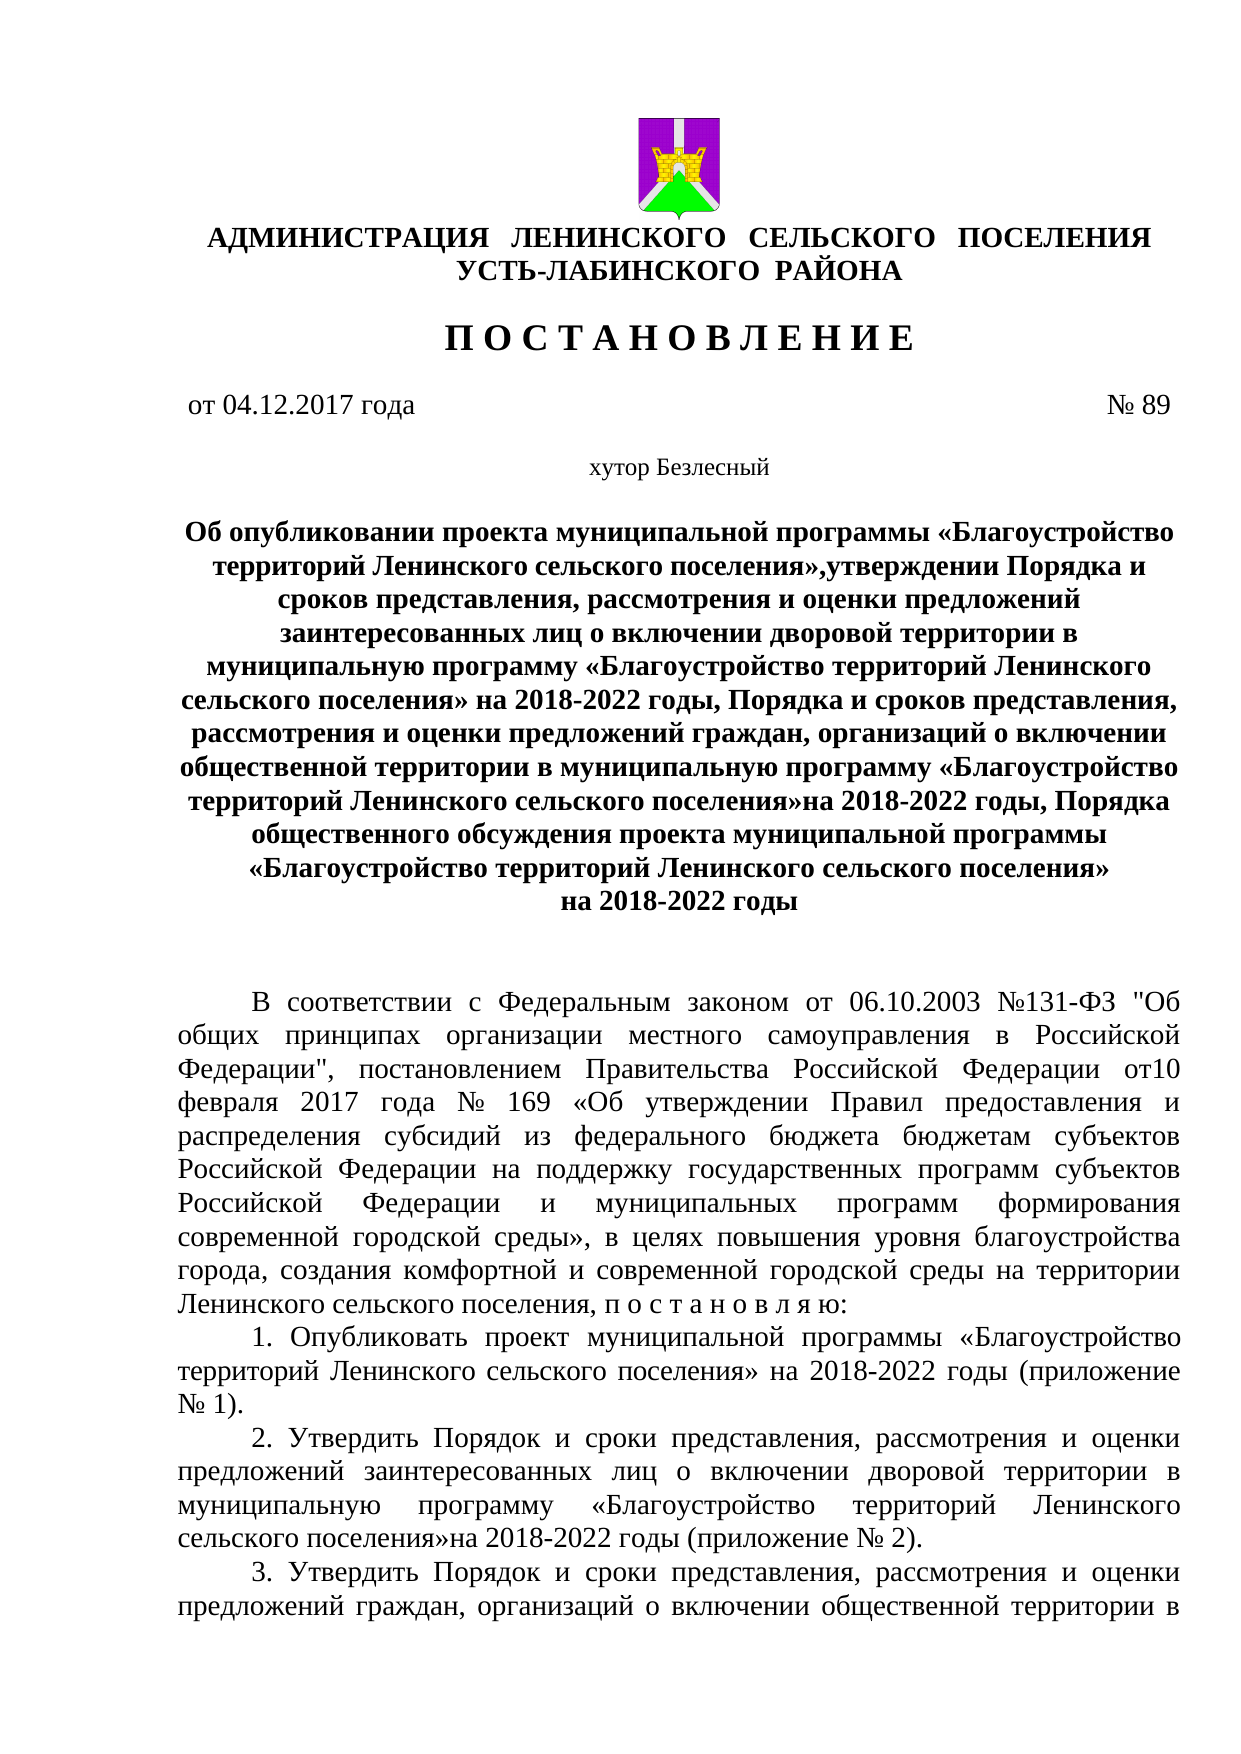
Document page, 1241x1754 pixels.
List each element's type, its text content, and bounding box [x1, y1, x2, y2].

text П О С Т А Н О В Л Е Н И Е [177, 316, 1181, 359]
text В соответствии с Федеральным законом от 06.10.2003 №131-ФЗ "Об общих принципах организации местного самоуправления в Российской Федерации", постановлением Правительства Российской Федерации от10 февраля 2017 года № 169 «Об утверждении Правил предоставления и распределения субсидий из федерального бюджета бюджетам субъектов Российской Федерации на поддержку государственных программ субъектов Российской Федерации и муниципальных программ формирования современной городской среды», в целях повышения уровня благоустройства города, создания комфортной и современной городской среды на территории Ленинского сельского поселения, п о с т а н о в л я ю: [177, 984, 1181, 1319]
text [177, 1554, 1181, 1621]
text на 2018-2022 годы [177, 883, 1181, 917]
text Об опубликовании проекта муниципальной программы «Благоустройство территорий Ленинского сельского поселения»,утверждении Порядка и сроков представления, рассмотрения и оценки предложений заинтересованных лиц о включении дворовой территории в муниципальную программу «Благоустройство территорий Ленинского сельского поселения» на 2018-2022 годы, Порядка и сроков представления, рассмотрения и оценки предложений граждан, организаций о включении общественной территории в муниципальную программу «Благоустройство территорий Ленинского сельского поселения»на 2018-2022 годы, Порядка общественного обсуждения проекта муниципальной программы «Благоустройство территорий Ленинского сельского поселения» [177, 514, 1181, 883]
text от 04.12.2017 года № 89 [177, 387, 1181, 421]
text 2. Утвердить Порядок и сроки представления, рассмотрения и оценки предложений заинтересованных лиц о включении дворовой территории в муниципальную программу «Благоустройство территорий Ленинского сельского поселения»на 2018-2022 годы (приложение № 2). [177, 1420, 1181, 1554]
text хутор Безлесный [177, 452, 1181, 481]
picture [638, 118, 720, 220]
text АДМИНИСТРАЦИЯ ЛЕНИНСКОГО СЕЛЬСКОГО ПОСЕЛЕНИЯ [177, 220, 1181, 253]
text УСТЬ-ЛАБИНСКОГО РАЙОНА [177, 253, 1181, 287]
text 1. Опубликовать проект муниципальной программы «Благоустройство территорий Ленинского сельского поселения» на 2018-2022 годы (приложение № 1). [177, 1319, 1181, 1420]
